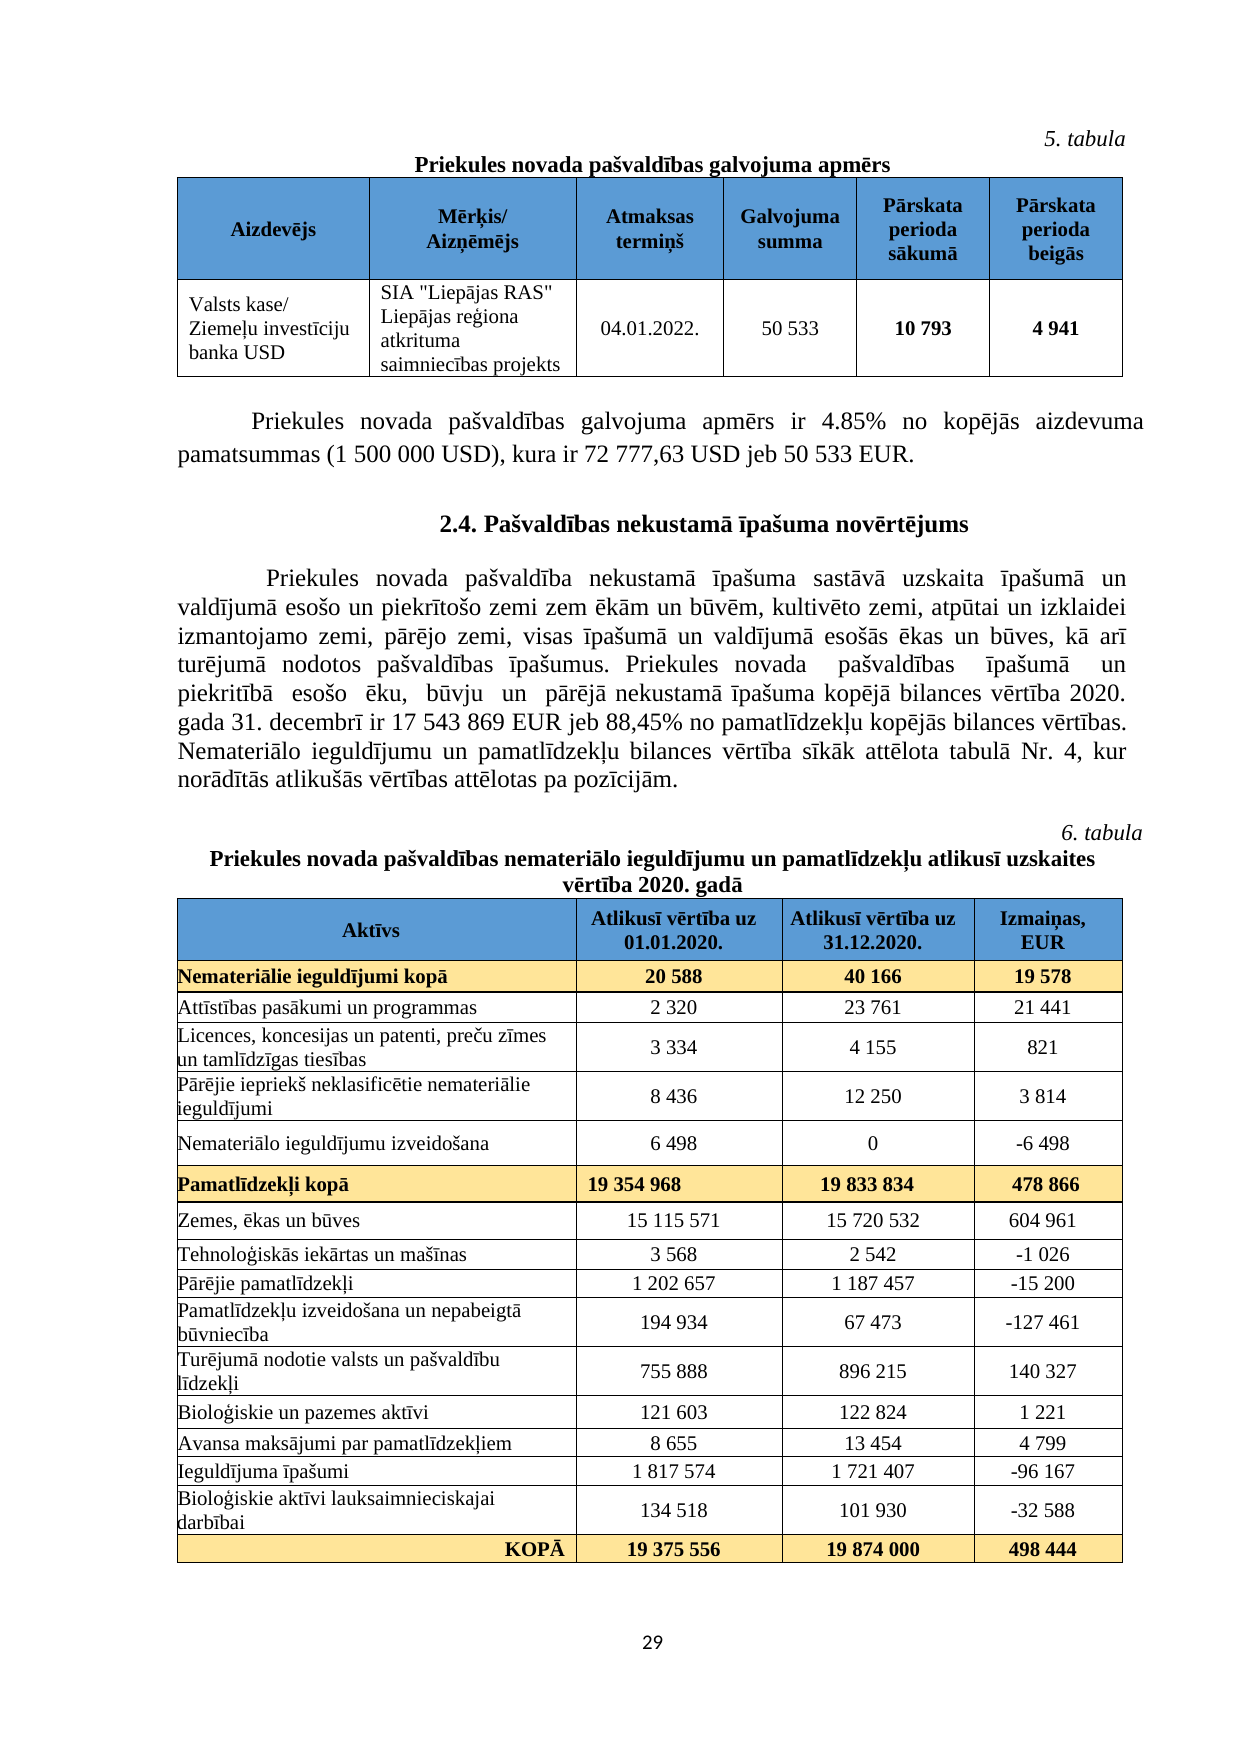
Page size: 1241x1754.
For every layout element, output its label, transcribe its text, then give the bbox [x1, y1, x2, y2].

table_cell 19 375 556 [577, 1535, 782, 1562]
table_cell 896 215 [783, 1347, 974, 1395]
text Priekules novada pašvaldības nemateriālo ieguldījumu un pamatlīdzekļu atlikusī uzskaites vērtība 2020. gadā [177, 845, 1128, 898]
table_cell 821 [975, 1023, 1122, 1071]
table_cell 8 655 [577, 1429, 782, 1456]
table_cell 1 202 657 [577, 1270, 782, 1297]
table_cell 0 [783, 1121, 974, 1164]
table_cell 2 320 [577, 993, 782, 1022]
text 5. tabula [177, 124, 1128, 151]
table_cell 4 155 [783, 1023, 974, 1071]
table_cell 194 934 [577, 1298, 782, 1346]
table_cell 6 498 [577, 1121, 782, 1164]
table_cell Licences, koncesijas un patenti, preču zīmes un tamlīdzīgas tiesības [178, 1023, 576, 1071]
table_header Aktīvs [178, 899, 576, 960]
table_cell 40 166 [783, 961, 974, 991]
table_cell 50 533 [724, 280, 856, 376]
table_cell 12 250 [783, 1072, 974, 1120]
table_cell 8 436 [577, 1072, 782, 1120]
table_cell SIA "Liepājas RAS" Liepājas reģiona atkrituma saimniecības projekts [370, 280, 576, 376]
table_header Galvojuma summa [724, 178, 856, 279]
table_cell 140 327 [975, 1347, 1122, 1395]
table_cell 2 542 [783, 1240, 974, 1269]
table_cell Nemateriālie ieguldījumi kopā [178, 961, 576, 991]
table_cell 101 930 [783, 1486, 974, 1534]
table_cell Valsts kase/ Ziemeļu investīciju banka USD [178, 280, 369, 376]
table_cell Attīstības pasākumi un programmas [178, 993, 576, 1022]
table_cell 755 888 [577, 1347, 782, 1395]
table_header Pārskata perioda beigās [990, 178, 1122, 279]
table_cell Avansa maksājumi par pamatlīdzekļiem [178, 1429, 576, 1456]
table_header Mērķis/ Aizņēmējs [370, 178, 576, 279]
table_cell 3 334 [577, 1023, 782, 1071]
table_cell -1 026 [975, 1240, 1122, 1269]
table_cell 19 578 [975, 961, 1122, 991]
table_cell KOPĀ [178, 1535, 576, 1562]
table_cell 04.01.2022. [577, 280, 723, 376]
table_cell 478 866 [975, 1166, 1122, 1201]
table_cell 604 961 [975, 1203, 1122, 1239]
table_cell 15 115 571 [577, 1203, 782, 1239]
table_cell Tehnoloģiskās iekārtas un mašīnas [178, 1240, 576, 1269]
table_cell 1 721 407 [783, 1457, 974, 1485]
table_cell 19 354 968 [577, 1166, 782, 1201]
table_cell Pārējie iepriekš neklasificētie nemateriālie ieguldījumi [178, 1072, 576, 1120]
table_cell 23 761 [783, 993, 974, 1022]
table_cell 15 720 532 [783, 1203, 974, 1239]
table_cell 498 444 [975, 1535, 1122, 1562]
table_cell 3 814 [975, 1072, 1122, 1120]
table_cell Turējumā nodotie valsts un pašvaldību līdzekļi [178, 1347, 576, 1395]
table_cell 19 833 834 [783, 1166, 974, 1201]
table_cell -6 498 [975, 1121, 1122, 1164]
table_cell Pamatlīdzekļu izveidošana un nepabeigtā būvniecība [178, 1298, 576, 1346]
table_cell 20 588 [577, 961, 782, 991]
table_header Izmaiņas, EUR [975, 899, 1122, 960]
table_cell 10 793 [857, 280, 989, 376]
table_cell Bioloģiskie un pazemes aktīvi [178, 1396, 576, 1428]
text Priekules novada pašvaldības galvojuma apmērs ir 4.85% no kopējās aizdevuma pamatsummas (1 500 000 USD), kura ir 72 777,63 USD jeb 50 533 EUR. [177, 406, 1145, 468]
table_cell 19 874 000 [783, 1535, 974, 1562]
table_cell Bioloģiskie aktīvi lauksaimnieciskajai darbībai [178, 1486, 576, 1534]
text 6. tabula [177, 819, 1145, 845]
text Priekules novada pašvaldība nekustamā īpašuma sastāvā uzskaita īpašumā un valdījumā esošo un piekrītošo zemi zem ēkām un būvēm, kultivēto zemi, atpūtai un izklaidei izmantojamo zemi, pārējo zemi, visas īpašumā un valdījumā esošās ēkas un būves, kā arī turējumā nodotos pašvaldības īpašumus. Priekules novada pašvaldības īpašumā un piekritībā esošo ēku, būvju un pārējā nekustamā īpašuma kopējā bilances vērtība 2020. gada 31. decembrī ir 17 543 869 EUR jeb 88,45% no pamatlīdzekļu kopējās bilances vērtības. Nemateriālo ieguldījumu un pamatlīdzekļu bilances vērtība sīkāk attēlota tabulā Nr. 4, kur norādītās atlikušās vērtības attēlotas pa pozīcijām. [177, 563, 1128, 793]
table_cell -15 200 [975, 1270, 1122, 1297]
table_cell 13 454 [783, 1429, 974, 1456]
table_cell -32 588 [975, 1486, 1122, 1534]
table_cell 122 824 [783, 1396, 974, 1428]
table_cell 1 187 457 [783, 1270, 974, 1297]
text Priekules novada pašvaldības galvojuma apmērs [177, 151, 1128, 177]
table_cell 1 221 [975, 1396, 1122, 1428]
table_cell 1 817 574 [577, 1457, 782, 1485]
table_cell Pamatlīdzekļi kopā [178, 1166, 576, 1201]
table_header Atmaksas termiņš [577, 178, 723, 279]
table_cell 4 941 [990, 280, 1122, 376]
table_cell 121 603 [577, 1396, 782, 1428]
table_cell 134 518 [577, 1486, 782, 1534]
table_cell 4 799 [975, 1429, 1122, 1456]
table_header Pārskata perioda sākumā [857, 178, 989, 279]
table_cell 21 441 [975, 993, 1122, 1022]
table_header Aizdevējs [178, 178, 369, 279]
table_cell 3 568 [577, 1240, 782, 1269]
table_cell Pārējie pamatlīdzekļi [178, 1270, 576, 1297]
table_header Atlikusī vērtība uz 01.01.2020. [577, 899, 782, 960]
table_cell Zemes, ēkas un būves [178, 1203, 576, 1239]
table_cell Ieguldījuma īpašumi [178, 1457, 576, 1485]
table_cell Nemateriālo ieguldījumu izveidošana [178, 1121, 576, 1164]
table_header Atlikusī vērtība uz 31.12.2020. [783, 899, 974, 960]
table_cell -127 461 [975, 1298, 1122, 1346]
table_cell -96 167 [975, 1457, 1122, 1485]
subtitle Pašvaldības nekustamā īpašuma novērtējums [281, 509, 1128, 538]
table_cell 67 473 [783, 1298, 974, 1346]
